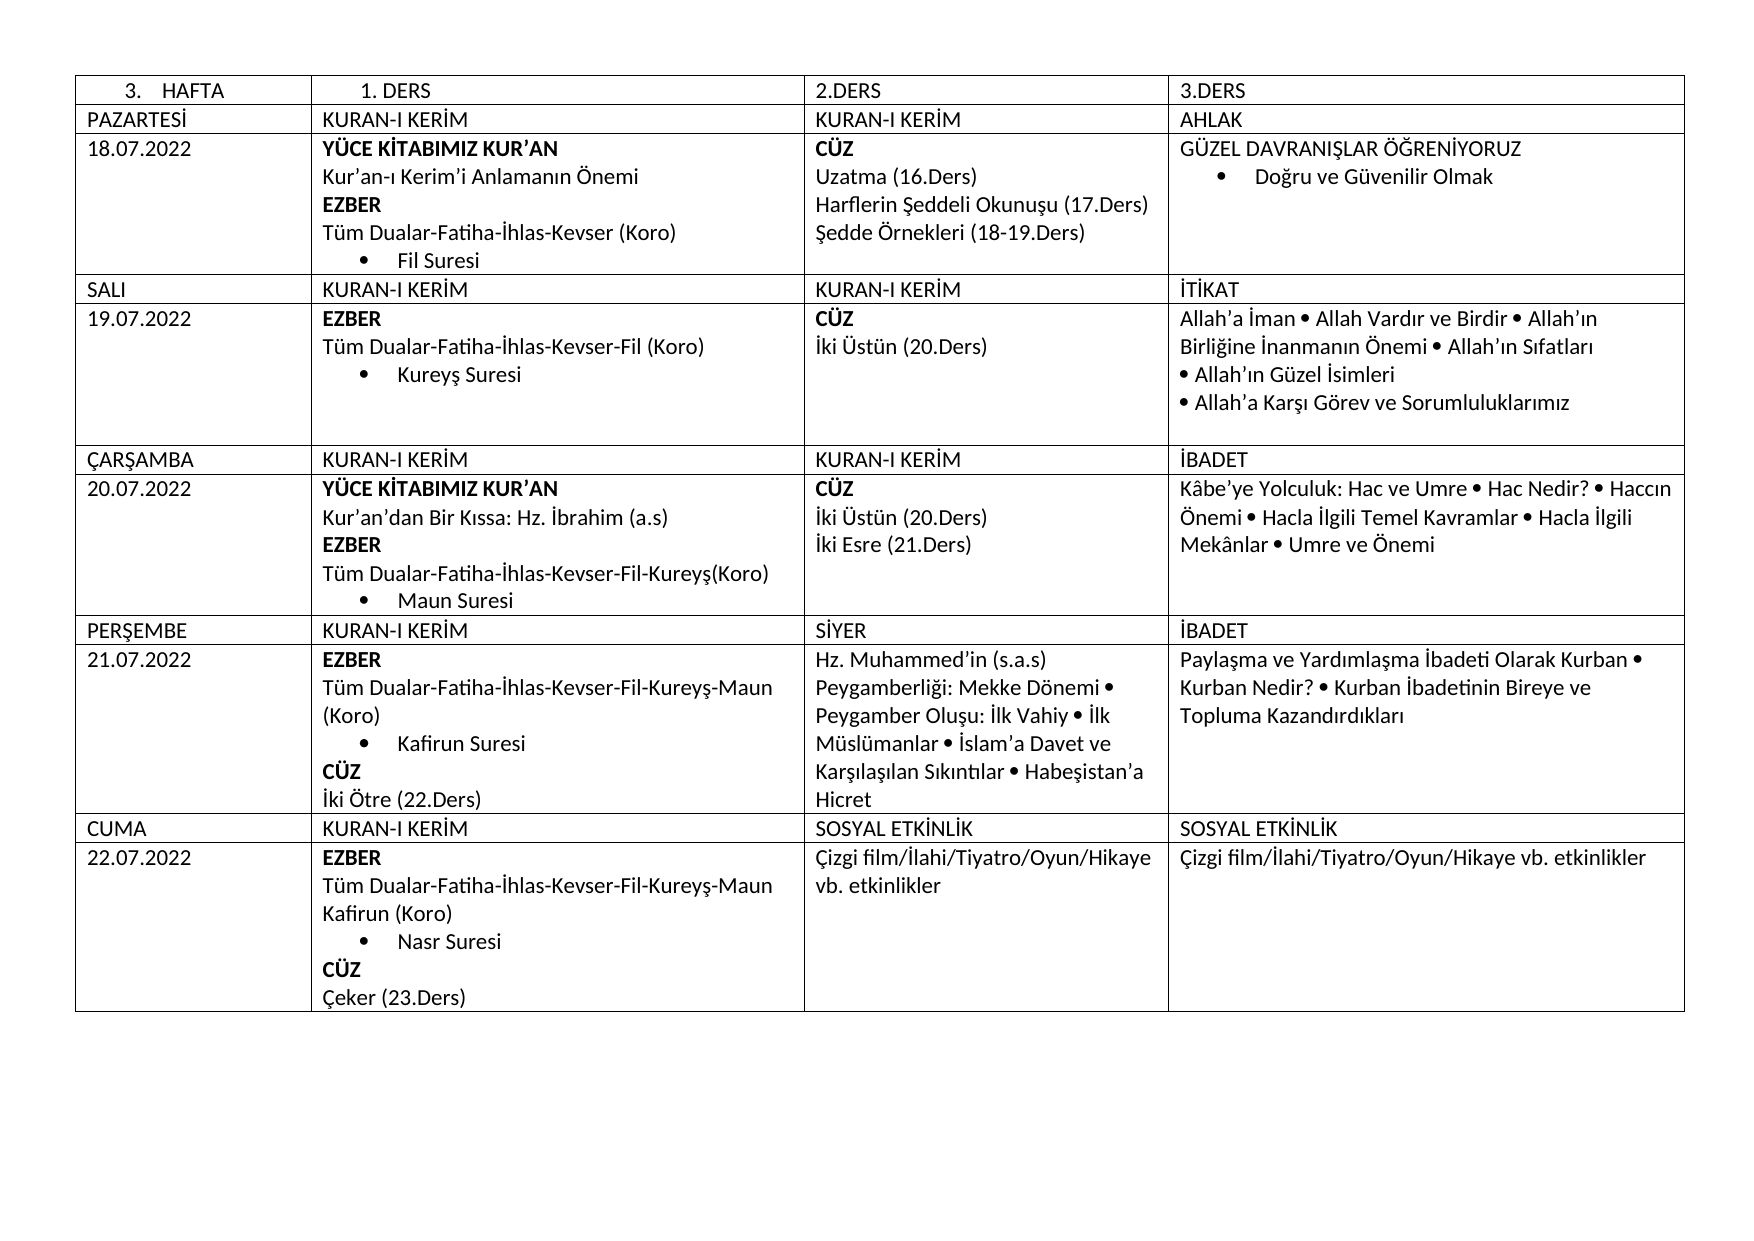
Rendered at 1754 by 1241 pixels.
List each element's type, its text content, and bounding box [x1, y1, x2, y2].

table_cell İBADET [1169, 446, 1684, 473]
table_cell KURAN-I KERİM [312, 446, 804, 473]
table_cell SALI [76, 275, 311, 303]
table_cell ÇARŞAMBA [76, 446, 311, 473]
table_cell 22.07.2022 [76, 843, 311, 1011]
table_header HAFTA [76, 76, 311, 104]
table_cell PAZARTESİ [76, 105, 311, 133]
table_cell KURAN-I KERİM [805, 275, 1168, 303]
table_cell GÜZEL DAVRANIŞLAR ÖĞRENİYORUZ Doğru ve Güvenilir Olmak [1169, 134, 1684, 274]
table_cell 21.07.2022 [76, 645, 311, 813]
table_cell İTİKAT [1169, 275, 1684, 303]
table_cell CÜZ Uzatma (16.Ders) Harflerin Şeddeli Okunuşu (17.Ders) Şedde Örnekleri (18-19.Ders) [805, 134, 1168, 274]
table_cell AHLAK [1169, 105, 1684, 133]
table_cell Çizgi film/İlahi/Tiyatro/Oyun/Hikaye vb. etkinlikler [1169, 843, 1684, 1011]
table_cell CÜZ İki Üstün (20.Ders) İki Esre (21.Ders) [805, 475, 1168, 615]
table_cell Çizgi film/İlahi/Tiyatro/Oyun/Hikaye vb. etkinlikler [805, 843, 1168, 1011]
table_cell Allah’a İman  Allah Vardır ve Birdir  Allah’ın Birliğine İnanmanın Önemi  Allah’ın Sıfatları  Allah’ın Güzel İsimleri  Allah’a Karşı Görev ve Sorumluluklarımız [1169, 304, 1684, 444]
table_cell YÜCE KİTABIMIZ KUR’AN Kur’an’dan Bir Kıssa: Hz. İbrahim (a.s) EZBER Tüm Dualar-Fatiha-İhlas-Kevser-Fil-Kureyş(Koro) Maun Suresi [312, 475, 804, 615]
table_cell 18.07.2022 [76, 134, 311, 274]
table_cell SİYER [805, 616, 1168, 644]
table_cell Hz. Muhammed’in (s.a.s) Peygamberliği: Mekke Dönemi  Peygamber Oluşu: İlk Vahiy  İlk Müslümanlar  İslam’a Davet ve Karşılaşılan Sıkıntılar  Habeşistan’a Hicret [805, 645, 1168, 813]
table_cell KURAN-I KERİM [312, 616, 804, 644]
table_cell 20.07.2022 [76, 475, 311, 615]
table_cell KURAN-I KERİM [312, 814, 804, 842]
table_cell 19.07.2022 [76, 304, 311, 444]
table_cell Kâbe’ye Yolculuk: Hac ve Umre  Hac Nedir?  Haccın Önemi  Hacla İlgili Temel Kavramlar  Hacla İlgili Mekânlar  Umre ve Önemi [1169, 475, 1684, 615]
table_cell CUMA [76, 814, 311, 842]
table_cell CÜZ İki Üstün (20.Ders) [805, 304, 1168, 444]
table_header 1. DERS [312, 76, 804, 104]
table_cell İBADET [1169, 616, 1684, 644]
table_cell EZBER Tüm Dualar-Fatiha-İhlas-Kevser-Fil-Kureyş-Maun (Koro) Kafirun Suresi CÜZ İki Ötre (22.Ders) [312, 645, 804, 813]
table_header 2.DERS [805, 76, 1168, 104]
table_cell Paylaşma ve Yardımlaşma İbadeti Olarak Kurban  Kurban Nedir?  Kurban İbadetinin Bireye ve Topluma Kazandırdıkları [1169, 645, 1684, 813]
table_cell YÜCE KİTABIMIZ KUR’AN Kur’an-ı Kerim’i Anlamanın Önemi EZBER Tüm Dualar-Fatiha-İhlas-Kevser (Koro) Fil Suresi [312, 134, 804, 274]
table_cell SOSYAL ETKİNLİK [1169, 814, 1684, 842]
table_cell KURAN-I KERİM [805, 105, 1168, 133]
table_cell KURAN-I KERİM [805, 446, 1168, 473]
table_cell KURAN-I KERİM [312, 275, 804, 303]
table_cell EZBER Tüm Dualar-Fatiha-İhlas-Kevser-Fil (Koro) Kureyş Suresi [312, 304, 804, 444]
table_cell EZBER Tüm Dualar-Fatiha-İhlas-Kevser-Fil-Kureyş-Maun Kafirun (Koro) Nasr Suresi CÜZ Çeker (23.Ders) [312, 843, 804, 1011]
table_cell SOSYAL ETKİNLİK [805, 814, 1168, 842]
table_cell PERŞEMBE [76, 616, 311, 644]
table_header 3.DERS [1169, 76, 1684, 104]
table_cell KURAN-I KERİM [312, 105, 804, 133]
